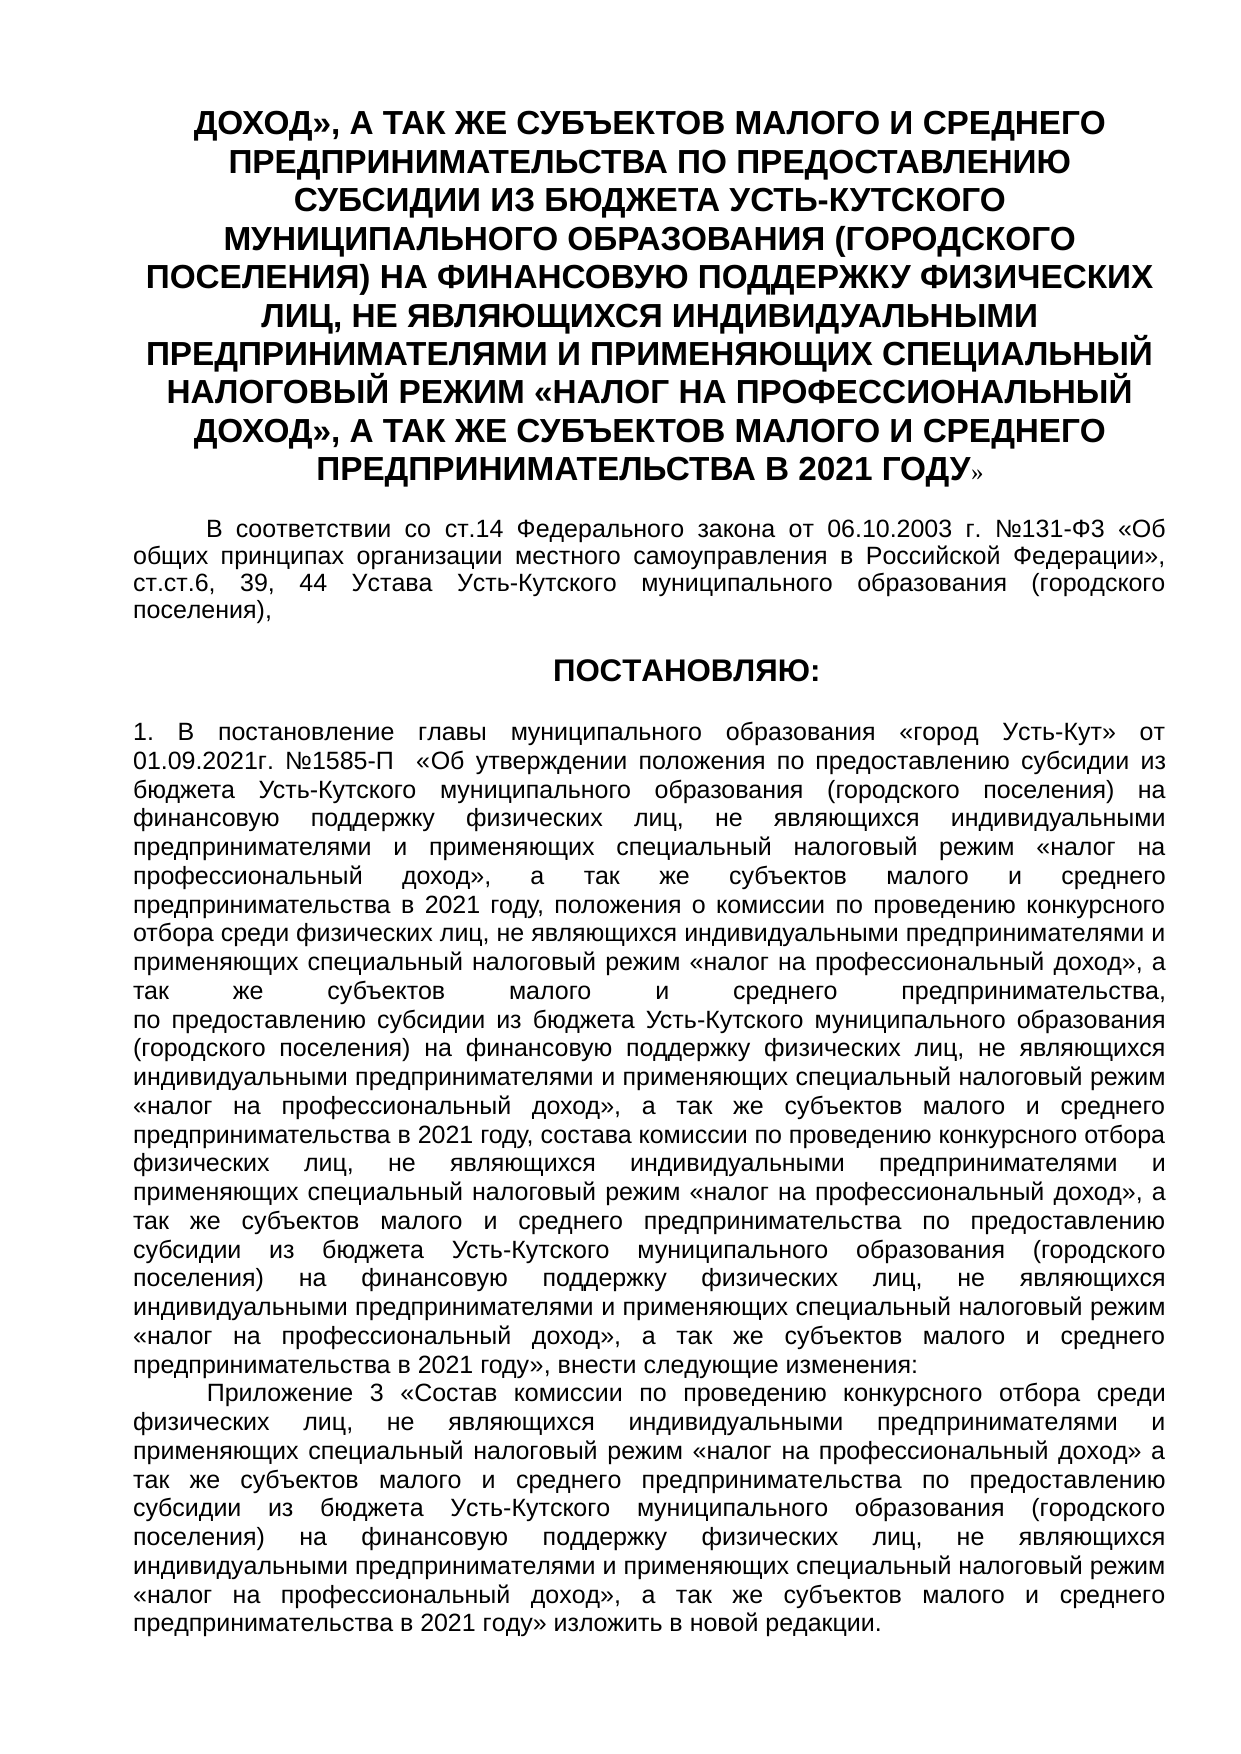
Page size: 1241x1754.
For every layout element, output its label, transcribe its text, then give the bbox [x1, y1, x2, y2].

text ПОСТАНОВЛЯЮ: [133, 652, 1167, 688]
text 1. В постановление главы муниципального образования «город Усть-Кут» от 01.09.2021г. №1585-П «Об утверждении положения по предоставлению субсидии из бюджета Усть-Кутского муниципального образования (городского поселения) на финансовую поддержку физических лиц, не являющихся индивидуальными предпринимателями и применяющих специальный налоговый режим «налог на профессиональный доход», а так же субъектов малого и среднего предпринимательства в 2021 году, положения о комиссии по проведению конкурсного отбора среди физических лиц, не являющихся индивидуальными предпринимателями и применяющих специальный налоговый режим «налог на профессиональный доход», а так же субъектов малого и среднего предпринимательства, по предоставлению субсидии из бюджета Усть-Кутского муниципального образования (городского поселения) на финансовую поддержку физических лиц, не являющихся индивидуальными предпринимателями и применяющих специальный налоговый режим «налог на профессиональный доход», а так же субъектов малого и среднего предпринимательства в 2021 году, состава комиссии по проведению конкурсного отбора физических лиц, не являющихся индивидуальными предпринимателями и применяющих специальный налоговый режим «налог на профессиональный доход», а так же субъектов малого и среднего предпринимательства по предоставлению субсидии из бюджета Усть-Кутского муниципального образования (городского поселения) на финансовую поддержку физических лиц, не являющихся индивидуальными предпринимателями и применяющих специальный налоговый режим «налог на профессиональный доход», а так же субъектов малого и среднего предпринимательства в 2021 году», внести следующие изменения: [133, 717, 1167, 1378]
text В соответствии со ст.14 Федерального закона от 06.10.2003 г. №131-Ф3 «Об общих принципах организации местного самоуправления в Российской Федерации», ст.ст.6, 39, 44 Устава Усть-Кутского муниципального образования (городского поселения), [133, 517, 1167, 624]
text Приложение 3 «Состав комиссии по проведению конкурсного отбора среди физических лиц, не являющихся индивидуальными предпринимателями и применяющих специальный налоговый режим «налог на профессиональный доход» а так же субъектов малого и среднего предпринимательства по предоставлению субсидии из бюджета Усть-Кутского муниципального образования (городского поселения) на финансовую поддержку физических лиц, не являющихся индивидуальными предпринимателями и применяющих специальный налоговый режим «налог на профессиональный доход», а так же субъектов малого и среднего предпринимательства в 2021 году» изложить в новой редакции. [133, 1378, 1167, 1637]
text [133, 103, 1167, 488]
